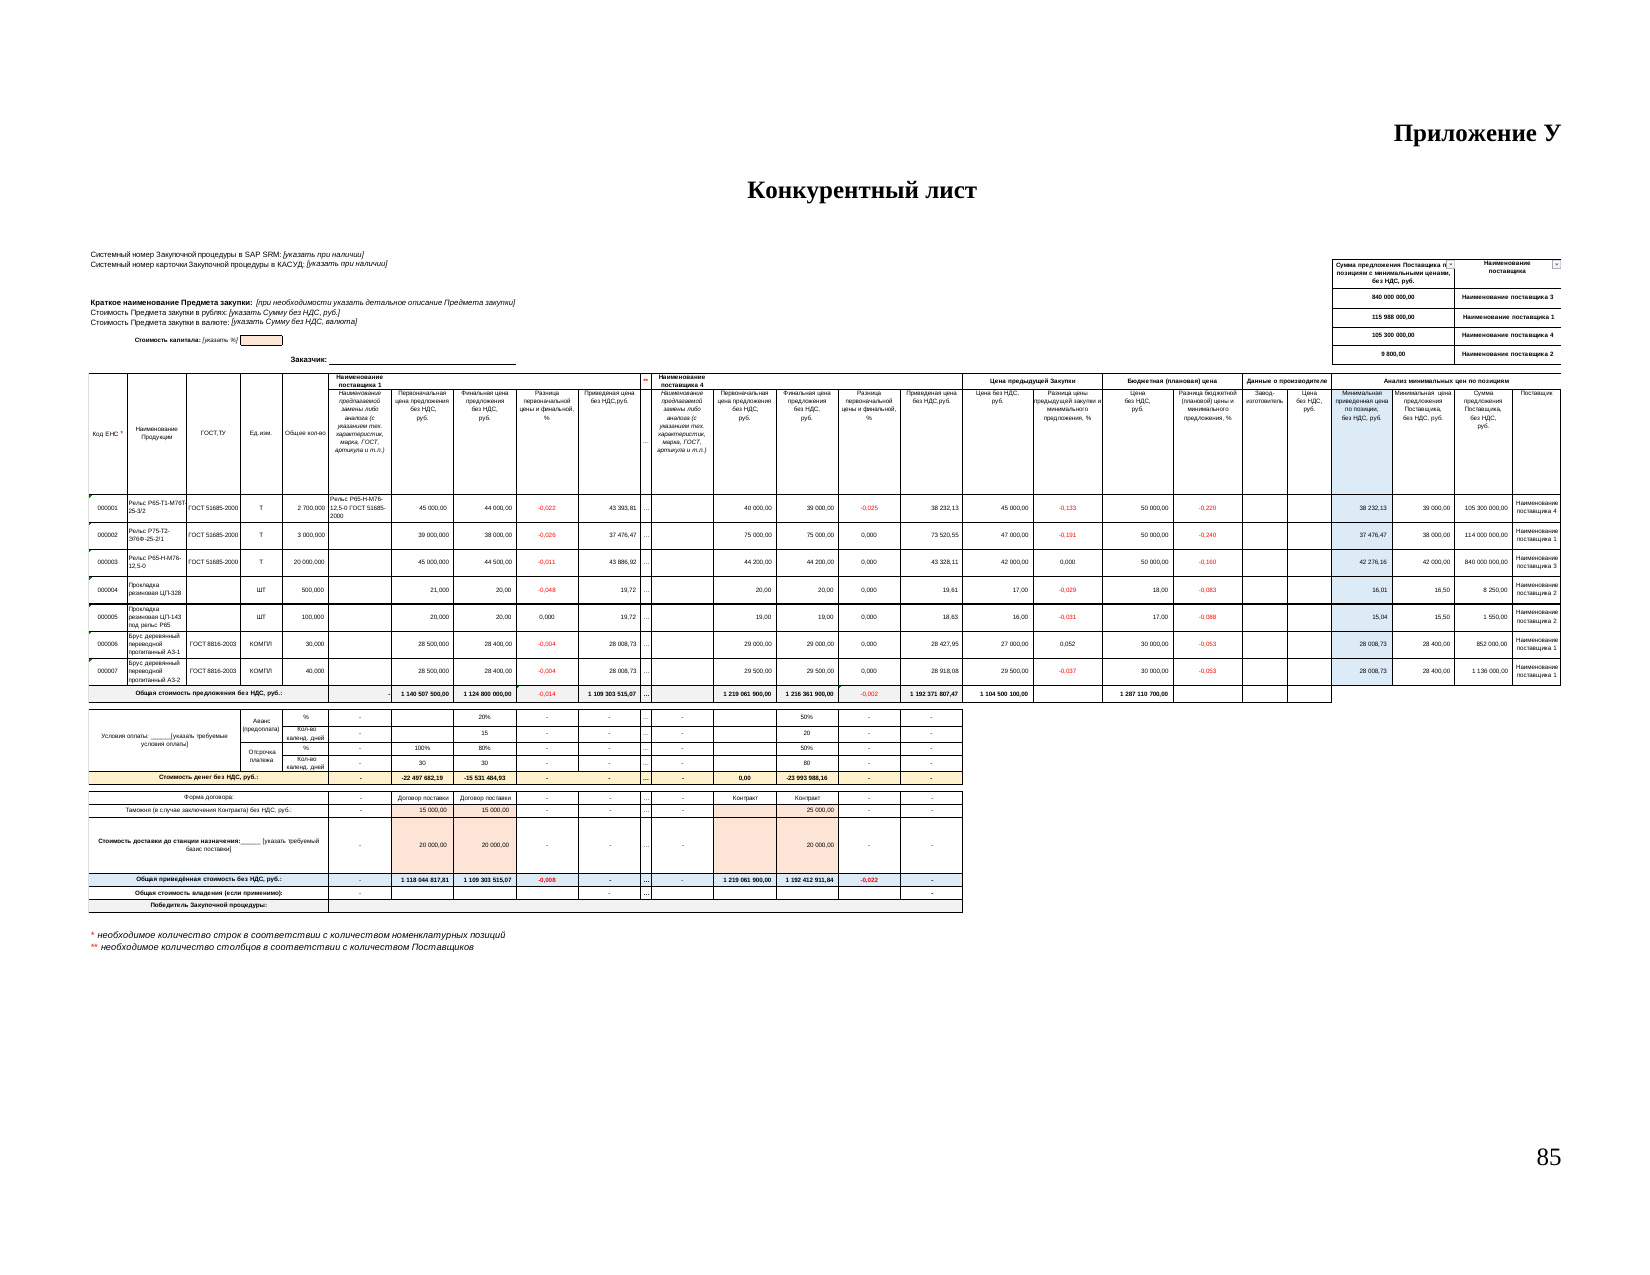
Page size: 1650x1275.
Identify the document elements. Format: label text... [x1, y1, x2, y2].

text Приложение У [162, 118, 1561, 147]
text Конкурентный лист [162, 176, 1561, 204]
